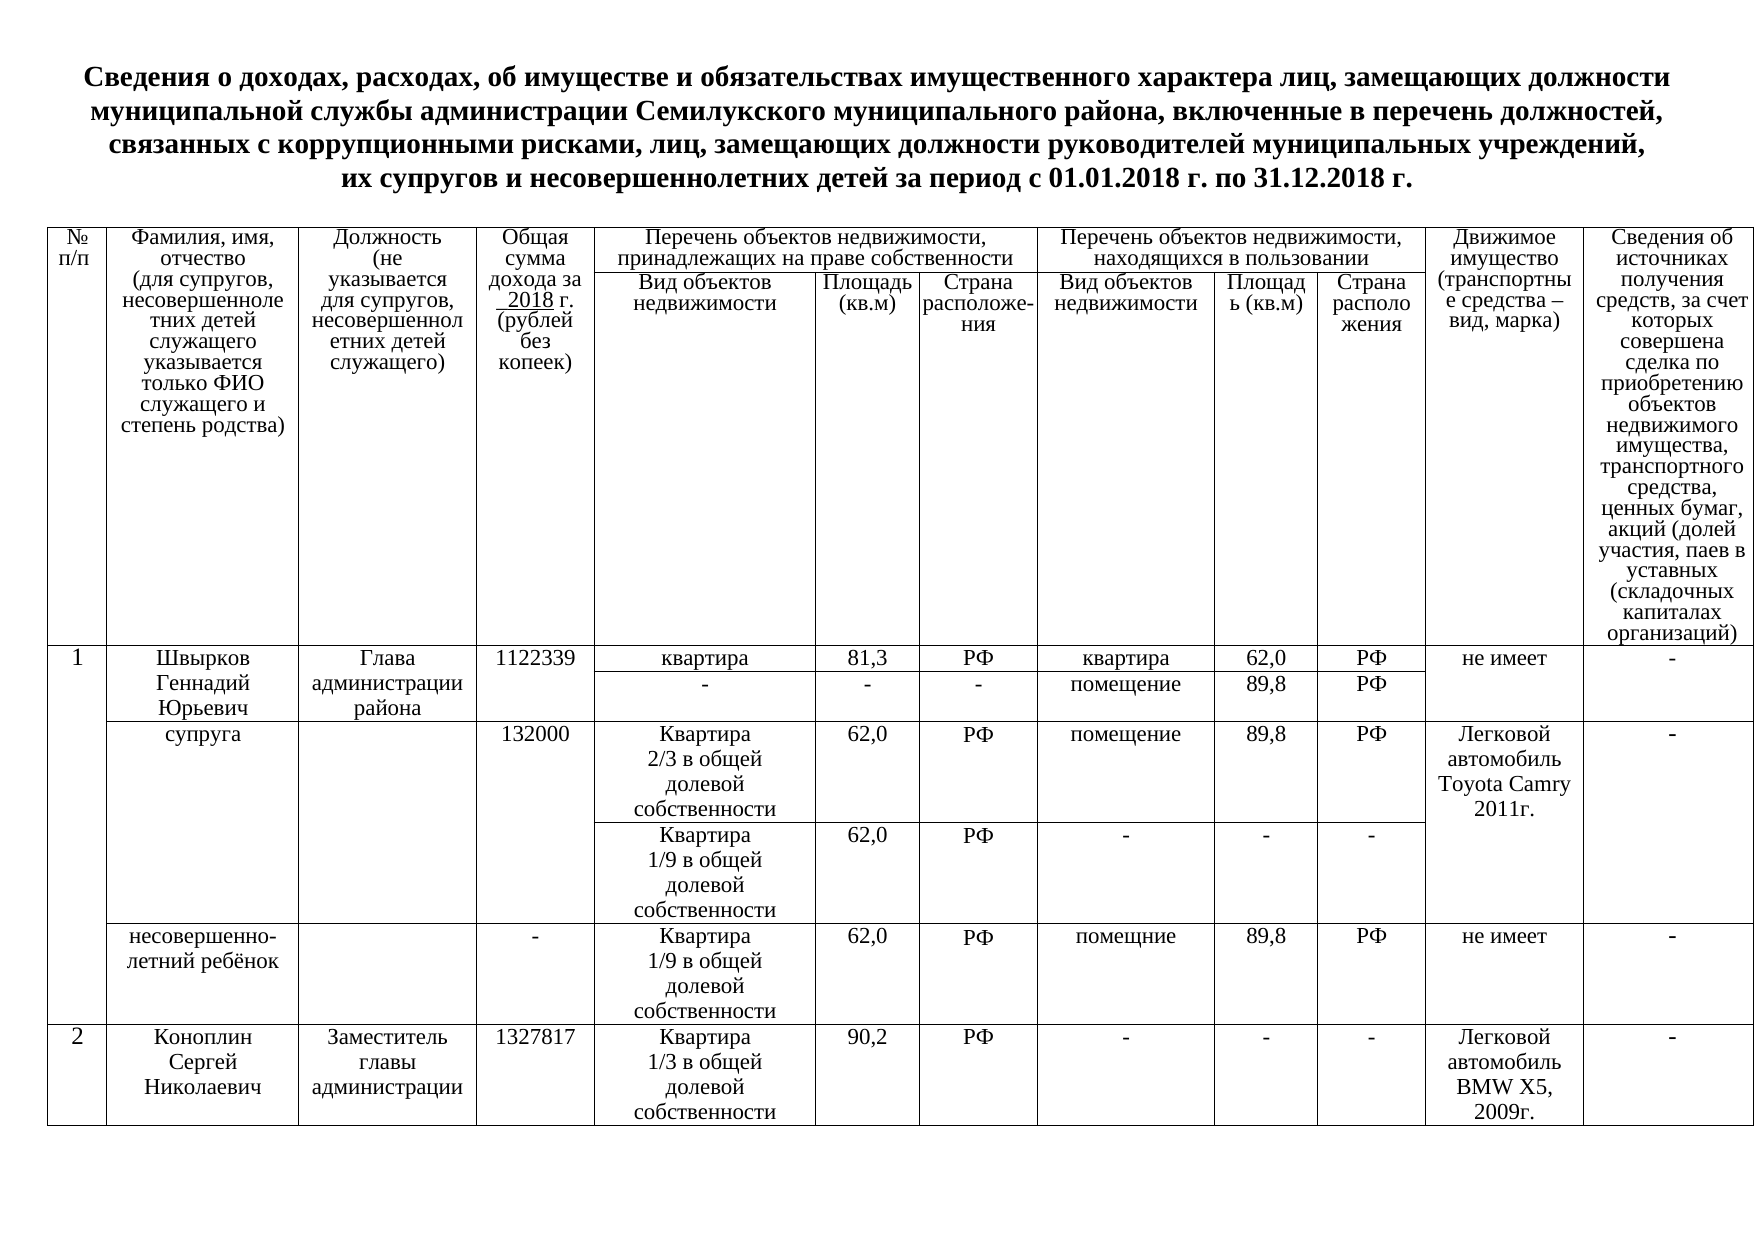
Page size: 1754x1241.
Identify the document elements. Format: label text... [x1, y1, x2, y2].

table_cell РФ [920, 646, 1037, 671]
table_cell Страна расположения [1318, 273, 1425, 644]
table_cell не имеет [1426, 924, 1583, 1024]
table_cell квартира [595, 646, 815, 671]
table_cell РФ [1318, 722, 1425, 822]
table_cell супруга [107, 722, 298, 923]
table_cell РФ [920, 823, 1037, 923]
table_cell 62,0 [1215, 646, 1317, 671]
table_cell Глава администрации района [299, 646, 476, 721]
text Сведения о доходах, расходах, об имуществе и обязательствах имущественного характера лиц, замещающих должности муниципальной службы администрации Семилукского муниципального района, включенные в перечень должностей, связанных с коррупционными рисками, лиц, замещающих должности руководителей муниципальных учреждений, [59, 59, 1695, 160]
table_cell не имеет [1426, 646, 1583, 721]
table_header Фамилия, имя, отчество (для супругов, несовершеннолетних детей служащего указывается только ФИО служащего и степень родства) [107, 228, 298, 644]
table_cell - [1318, 823, 1425, 923]
table_cell Площадь (кв.м) [1215, 273, 1317, 644]
text их супругов и несовершеннолетних детей за период с 01.01.2018 г. по 31.12.2018 г. [59, 160, 1695, 193]
table_cell 89,8 [1215, 672, 1317, 721]
table_header Должность (не указывается для супругов, несовершеннолетних детей служащего) [299, 228, 476, 644]
table_cell РФ [1318, 924, 1425, 1024]
table_header Перечень объектов недвижимости, находящихся в пользовании [1038, 228, 1425, 272]
table_cell - [1584, 1025, 1753, 1125]
table_header Сведения об источниках получения средств, за счет которых совершена сделка по приобретению объектов недвижимого имущества, транспортного средства, ценных бумаг, акций (долей участия, паев в уставных (складочных капиталах организаций) [1584, 228, 1753, 644]
table_cell 89,8 [1215, 924, 1317, 1024]
table_cell Легковой автомобиль Toyota Camry 2011г. [1426, 722, 1583, 923]
table_cell РФ [1318, 672, 1425, 721]
table_cell Страна расположе-ния [920, 273, 1037, 644]
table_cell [107, 1025, 298, 1125]
table_header Общая сумма дохода за _2018 г. (рублей без копеек) [477, 228, 594, 644]
table_cell 2 [48, 1025, 106, 1125]
table_cell помещние [1038, 924, 1214, 1024]
table_cell 81,3 [816, 646, 919, 671]
table_cell - [477, 924, 594, 1024]
table_cell 132000 [477, 722, 594, 923]
table_cell РФ [1318, 646, 1425, 671]
table_cell РФ [920, 924, 1037, 1024]
table_cell 89,8 [1215, 722, 1317, 822]
table_cell 1122339 [477, 646, 594, 721]
table_cell - [1038, 1025, 1214, 1125]
table_cell несовершенно-летний ребёнок [107, 924, 298, 1024]
table_cell - [1038, 823, 1214, 923]
table_cell Швырков Геннадий Юрьевич [107, 646, 298, 721]
table_cell помещение [1038, 672, 1214, 721]
table_cell [299, 722, 476, 923]
table_header № п/п [48, 228, 106, 644]
table_cell Квартира 1/9 в общей долевой собственности [595, 823, 815, 923]
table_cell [1426, 1025, 1583, 1125]
table_cell - [1584, 924, 1753, 1024]
table_cell - [920, 672, 1037, 721]
table_cell 62,0 [816, 722, 919, 822]
table_cell [299, 924, 476, 1024]
table_cell - [1215, 1025, 1317, 1125]
table_header Перечень объектов недвижимости, принадлежащих на праве собственности [595, 228, 1037, 272]
table_cell помещение [1038, 722, 1214, 822]
table_cell Квартира 1/3 в общей долевой собственности [595, 1025, 815, 1125]
table_cell - [595, 672, 815, 721]
table_cell - [1584, 646, 1753, 721]
table_cell - [1318, 1025, 1425, 1125]
table_cell 1 [48, 646, 106, 1024]
table_cell РФ [920, 1025, 1037, 1125]
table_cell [299, 1025, 476, 1125]
table_cell Площадь (кв.м) [816, 273, 919, 644]
table_header Движимое имущество (транспортные средства – вид, марка) [1426, 228, 1583, 644]
table_cell - [1215, 823, 1317, 923]
table_cell РФ [920, 722, 1037, 822]
table_cell - [1584, 722, 1753, 923]
table_cell Вид объектов недвижимости [1038, 273, 1214, 644]
table_cell 62,0 [816, 924, 919, 1024]
table_cell Квартира 2/3 в общей долевой собственности [595, 722, 815, 822]
table_cell 62,0 [816, 823, 919, 923]
table_cell Квартира 1/9 в общей долевой собственности [595, 924, 815, 1024]
table_cell 1327817 [477, 1025, 594, 1125]
table_cell квартира [1038, 646, 1214, 671]
table_cell 90,2 [816, 1025, 919, 1125]
table_cell - [816, 672, 919, 721]
table_cell Вид объектов недвижимости [595, 273, 815, 644]
